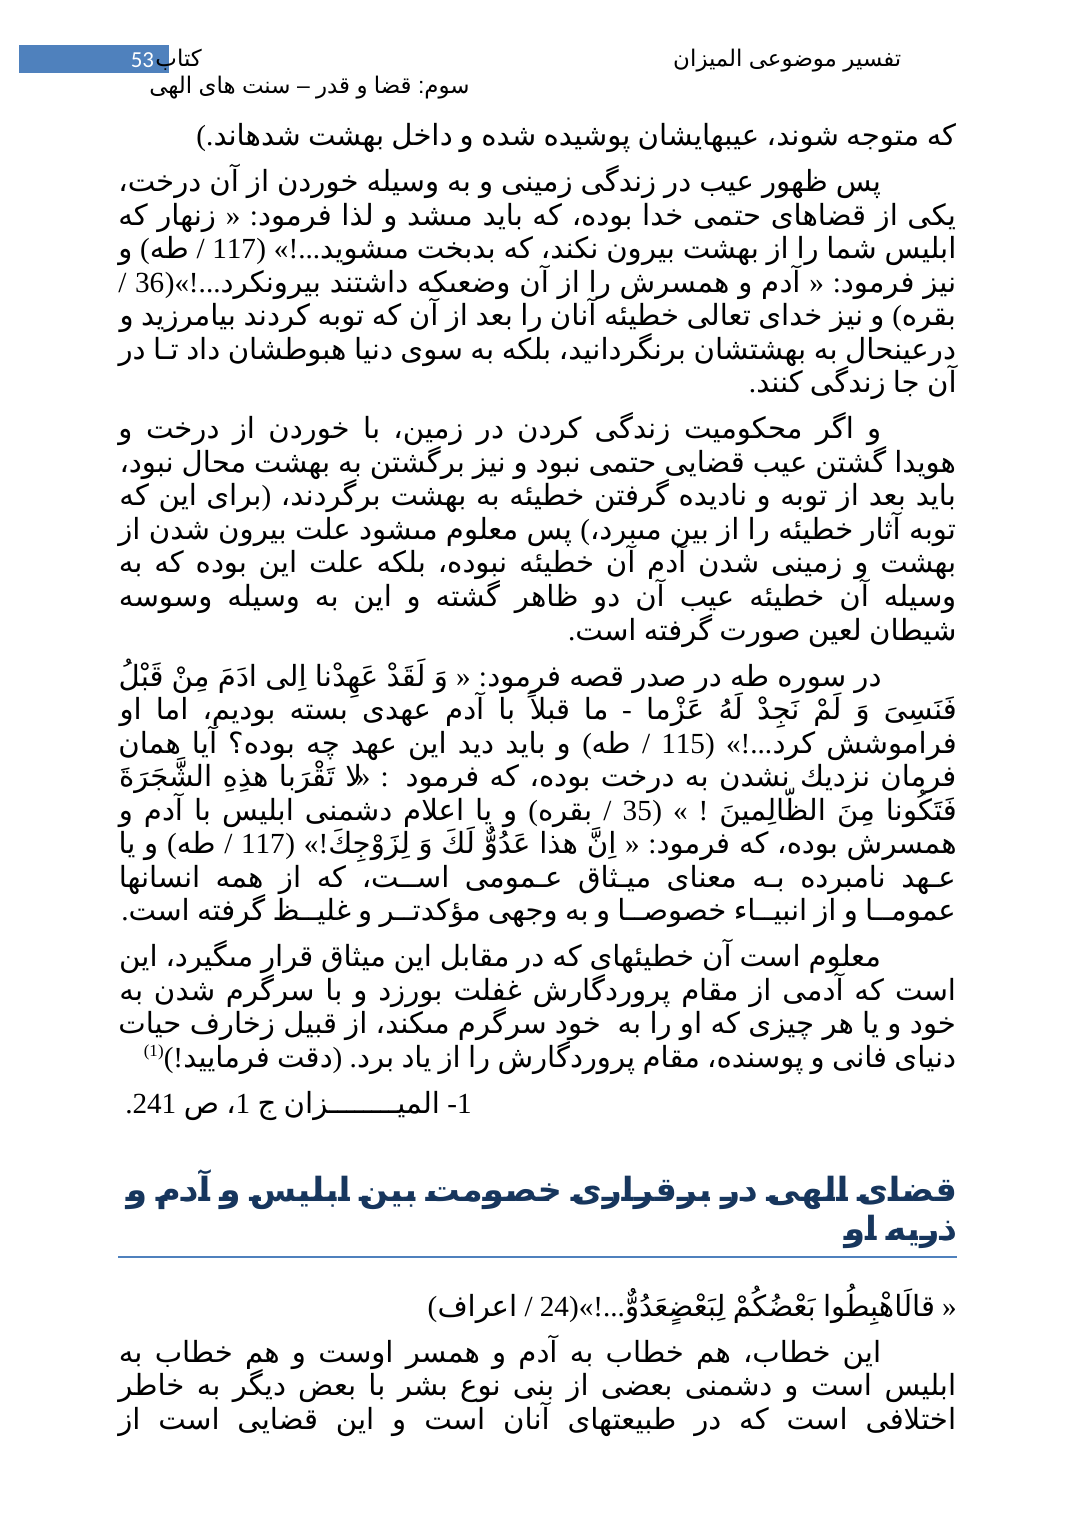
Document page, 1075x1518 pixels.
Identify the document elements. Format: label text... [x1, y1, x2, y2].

text پس ظهور عيب در زندگى زمينى و به وسيله خوردن از آن درخت، يكى از قضاهاى حتمى خدا بوده، كه بايد مى‏شد و لذا فرمود: « زنهار كه ابليس شما را از بهشت بيرون نكند، كه بدبخت مى‏شويد...!» (117 / طه) و نيز فرمود: « آدم و همسرش را از آن وضعى‏كه داشتند بيرون‏كرد...!»(36 / بقره) و نيز خداى‏ تعالى خطيئه آنان‏ را بعد از آن ‏كه توبه‏ كردند بيامرزيد و درعين‏حال به‏ بهشتشان‏ برنگردانيد، بلكه به‏ سوى‏ دنيا هبوطشان داد تـا در آن جا زندگى كنند. [118, 164, 957, 399]
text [118, 1335, 957, 1436]
text و اگر محكوميت زندگى كردن در زمين، با خوردن از درخت و هويدا گشتن عيب قضايى حتمى نبود و نيز برگشتن به بهشت محال نبود، بايد بعد از توبه و ناديده گرفتن خطيئه به بهشت برگردند، (براى اين كه توبه آثار خطيئه را از بين مى‏برد،) پس معلوم مى‏شود علت بيرون شدن از بهشت و زمينى شدن آدم آن خطيئه نبوده، بلكه علت اين بوده كه به وسيله آن خطيئه عيب آن دو ظاهر گشته و اين به وسيله وسوسه شيطان لعين صورت گرفته است. [118, 411, 957, 646]
subtitle قضاى الهى در برقرارى خصومت بين ابليس و آدم و ذريه او [118, 1171, 957, 1256]
text « قالَ‏اهْبِطُوا بَعْضُكُمْ لِبَعْضٍ‏عَدُوٌّ...!»(24 / اعراف) [118, 1289, 957, 1322]
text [118, 118, 957, 152]
text در سوره طه در صدر قصه فرمود: « وَ لَقَدْ عَهِدْنا اِلى ادَمَ مِنْ قَبْلُ فَنَسِىَ وَ لَمْ نَجِدْ لَهُ عَزْما - ما قبلاً با آدم عهدى بسته بوديم، اما او فراموشش كرد...!» (115 / طه) و بايد ديد اين عهد چه بوده؟ آيا همان فرمان نزديك نشدن به درخت بوده، كه فرمود: « لا تَقْرَبا هذِهِ الشَّجَرَةَ فَتَكُونا مِنَ الظّالِمينَ ! » (35 / بقره) و يا اعلام دشمنى ابليس با آدم و همسرش بوده، كه فرمود: « اِنَّ هذا عَدُوٌّ لَكَ وَ لِزَوْجِكَ!» (117 / طه) و يا عـهد نامبرده بـه معناى ميـثاق عـمومى اســت، كه از همه انسان‏ها عمومــا و از انبيــاء خصوصــا و به وجهى مؤكدتــر و غليــظ گرفته است. [118, 659, 957, 927]
text معلوم است آن خطيئه‏اى كه در مقابل اين ميثاق قرار مى‏گيرد، اين است كه آدمى از مقام پروردگارش غفلت بورزد و با سرگرم شدن به خود و يا هر چيزى كه او را به خود سرگرم مى‏كند، از قبيل زخارف حيات دنياى فانى و پوسنده، مقام پروردگارش را از ياد برد. (دقت فرماييد!)(1) [118, 939, 957, 1074]
text 1- الميــــــــزان ج 1، ص 241. [118, 1086, 957, 1120]
